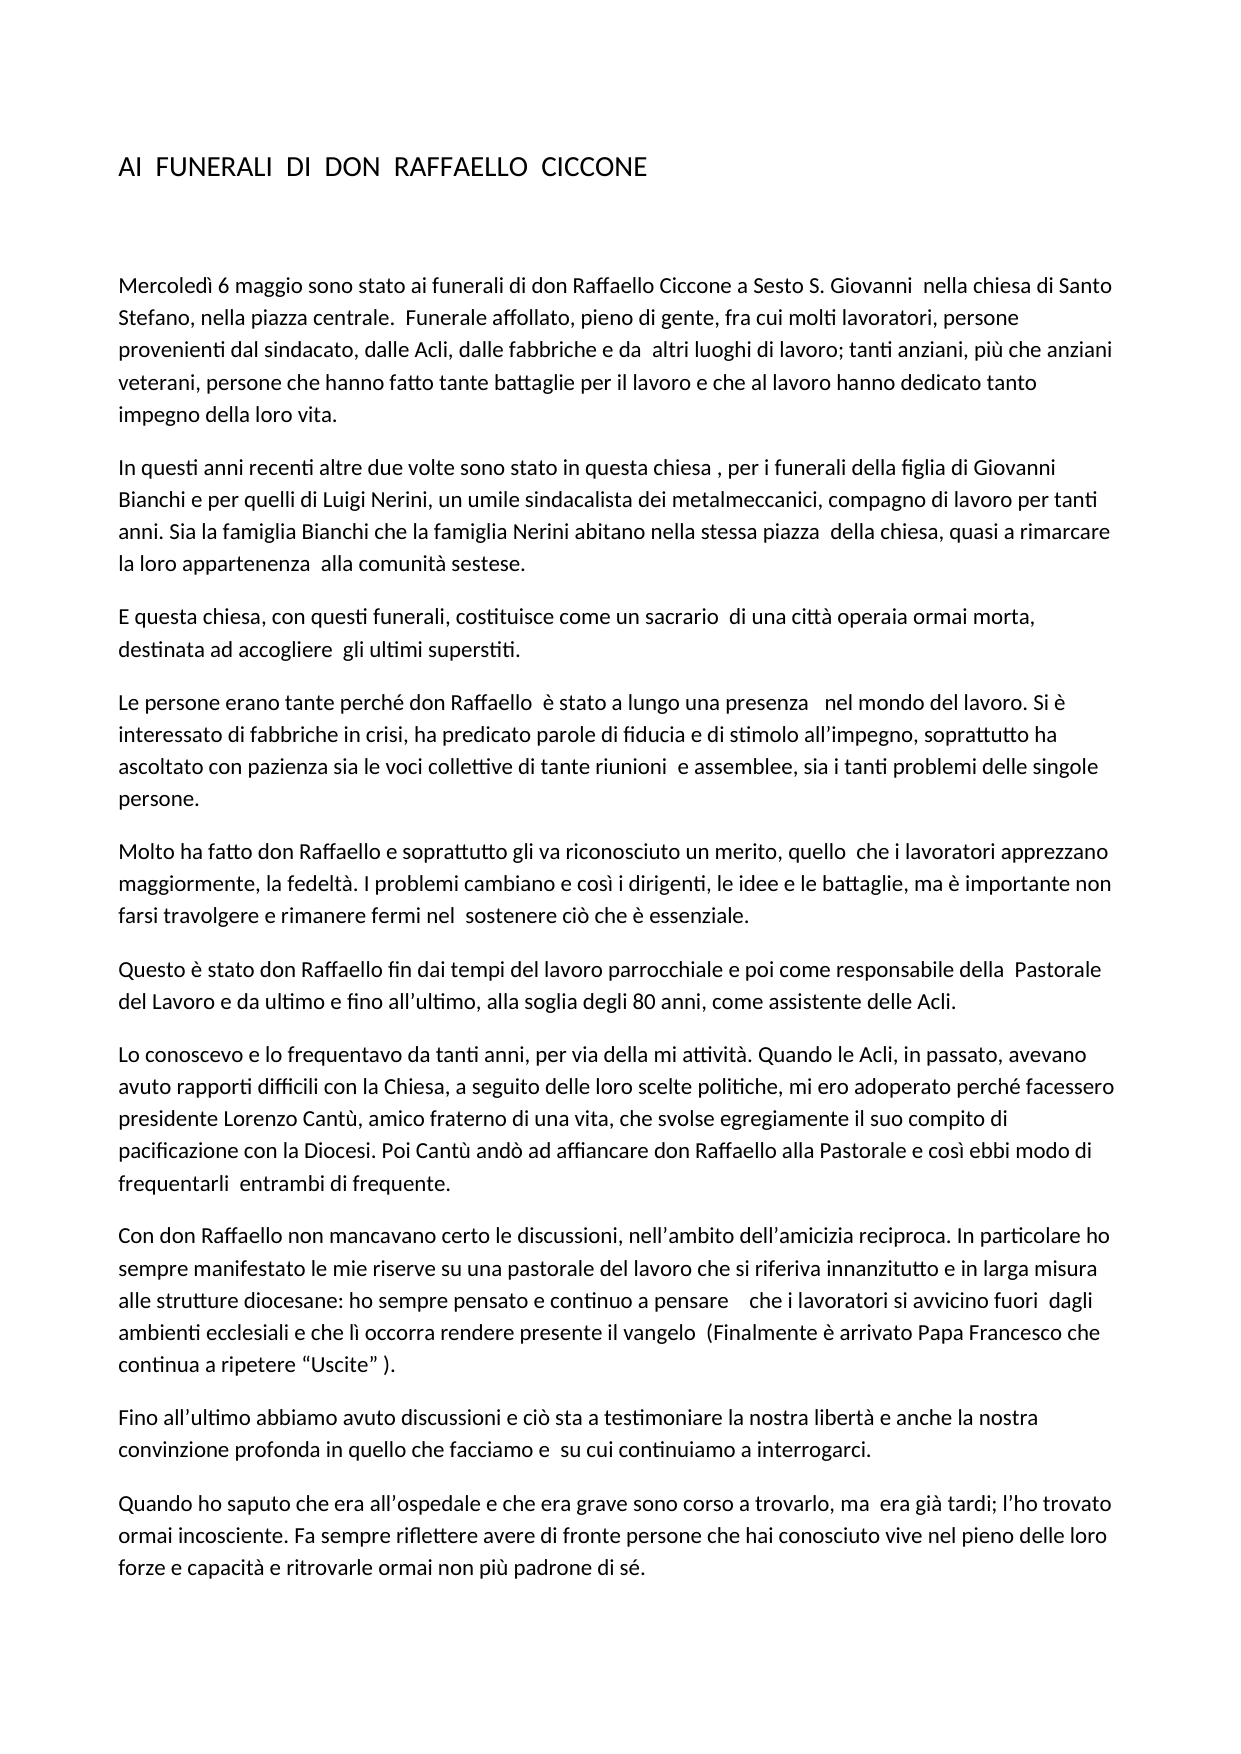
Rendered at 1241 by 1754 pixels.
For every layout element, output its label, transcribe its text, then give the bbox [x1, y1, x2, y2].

text Molto ha fatto don Raffaello e soprattutto gli va riconosciuto un merito, quello che i lavoratori apprezzano maggiormente, la fedeltà. I problemi cambiano e così i dirigenti, le idee e le battaglie, ma è importante non farsi travolgere e rimanere fermi nel sostenere ciò che è essenziale. [118, 837, 1122, 930]
text Con don Raffaello non mancavano certo le discussioni, nell’ambito dell’amicizia reciproca. In particolare ho sempre manifestato le mie riserve su una pastorale del lavoro che si riferiva innanzitutto e in larga misura alle strutture diocesane: ho sempre pensato e continuo a pensare che i lavoratori si avvicino fuori dagli ambienti ecclesiali e che lì occorra rendere presente il vangelo (Finalmente è arrivato Papa Francesco che continua a ripetere “Uscite” ). [118, 1222, 1122, 1378]
text Lo conoscevo e lo frequentavo da tanti anni, per via della mi attività. Quando le Acli, in passato, avevano avuto rapporti difficili con la Chiesa, a seguito delle loro scelte politiche, mi ero adoperato perché facessero presidente Lorenzo Cantù, amico fraterno di una vita, che svolse egregiamente il suo compito di pacificazione con la Diocesi. Poi Cantù andò ad affiancare don Raffaello alla Pastorale e così ebbi modo di frequentarli entrambi di frequente. [118, 1040, 1122, 1197]
text Quando ho saputo che era all’ospedale e che era grave sono corso a trovarlo, ma era già tardi; l’ho trovato ormai incosciente. Fa sempre riflettere avere di fronte persone che hai conosciuto vive nel pieno delle loro forze e capacità e ritrovarle ormai non più padrone di sé. [118, 1489, 1122, 1581]
text Questo è stato don Raffaello fin dai tempi del lavoro parrocchiale e poi come responsabile della Pastorale del Lavoro e da ultimo e fino all’ultimo, alla soglia degli 80 anni, come assistente delle Acli. [118, 955, 1122, 1015]
text AI FUNERALI DI DON RAFFAELLO CICCONE [118, 148, 1122, 183]
text In questi anni recenti altre due volte sono stato in questa chiesa , per i funerali della figlia di Giovanni Bianchi e per quelli di Luigi Nerini, un umile sindacalista dei metalmeccanici, compagno di lavoro per tanti anni. Sia la famiglia Bianchi che la famiglia Nerini abitano nella stessa piazza della chiesa, quasi a rimarcare la loro appartenenza alla comunità sestese. [118, 453, 1122, 577]
text E questa chiesa, con questi funerali, costituisce come un sacrario di una città operaia ormai morta, destinata ad accogliere gli ultimi superstiti. [118, 602, 1122, 663]
text Le persone erano tante perché don Raffaello è stato a lungo una presenza nel mondo del lavoro. Si è interessato di fabbriche in crisi, ha predicato parole di fiducia e di stimolo all’impegno, soprattutto ha ascoltato con pazienza sia le voci collettive di tante riunioni e assemblee, sia i tanti problemi delle singole persone. [118, 688, 1122, 812]
text Fino all’ultimo abbiamo avuto discussioni e ciò sta a testimoniare la nostra libertà e anche la nostra convinzione profonda in quello che facciamo e su cui continuiamo a interrogarci. [118, 1403, 1122, 1464]
text Mercoledì 6 maggio sono stato ai funerali di don Raffaello Ciccone a Sesto S. Giovanni nella chiesa di Santo Stefano, nella piazza centrale. Funerale affollato, pieno di gente, fra cui molti lavoratori, persone provenienti dal sindacato, dalle Acli, dalle fabbriche e da altri luoghi di lavoro; tanti anziani, più che anziani veterani, persone che hanno fatto tante battaglie per il lavoro e che al lavoro hanno dedicato tanto impegno della loro vita. [118, 271, 1122, 428]
